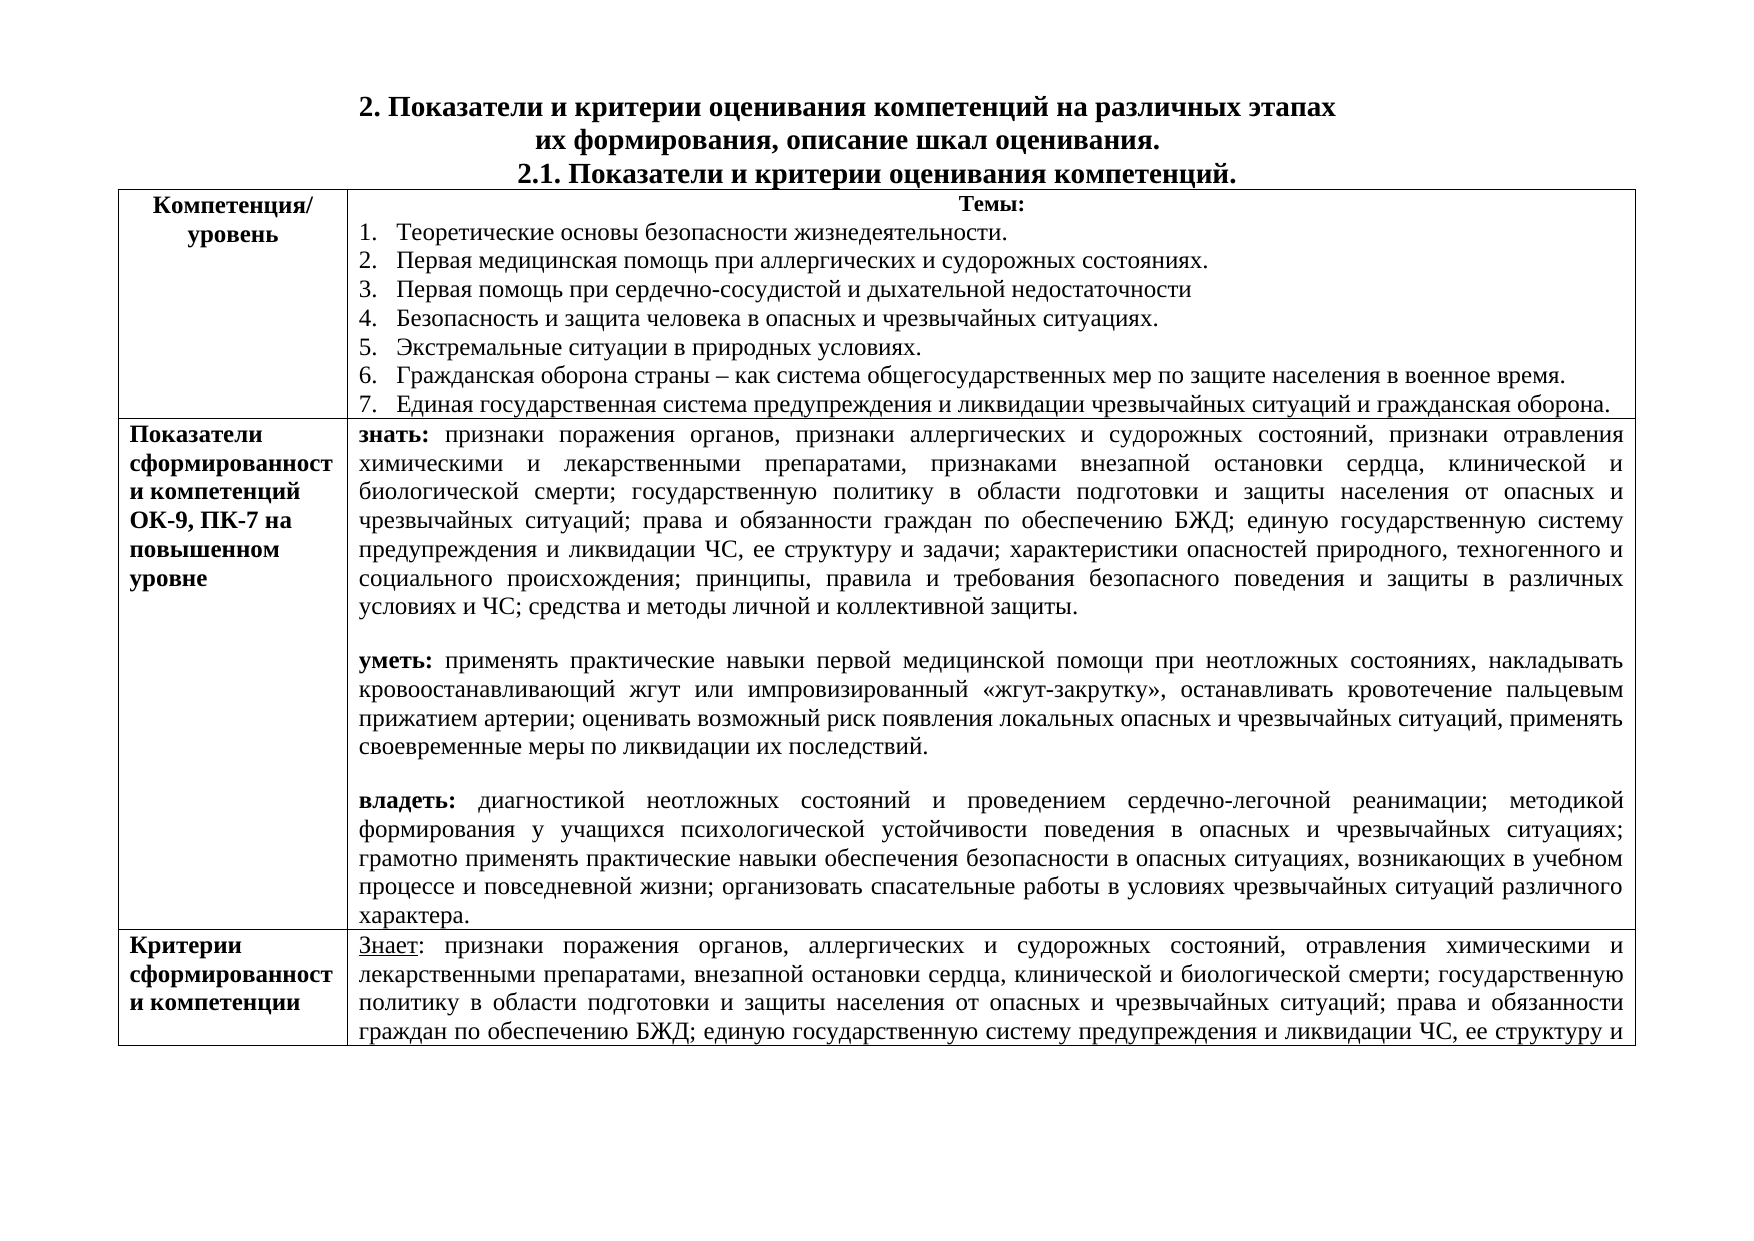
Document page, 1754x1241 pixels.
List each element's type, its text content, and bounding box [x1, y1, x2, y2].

text 2.1. Показатели и критерии оценивания компетенций. [118, 156, 1636, 189]
text 2. Показатели и критерии оценивания компетенций на различных этапах [59, 89, 1636, 122]
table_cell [119, 930, 347, 1045]
text их формирования, описание шкал оценивания. [59, 122, 1636, 156]
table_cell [348, 930, 1635, 1045]
table_header Темы: Теоретические основы безопасности жизнедеятельности. Первая медицинская помощь при аллергических и судорожных состояниях. Первая помощь при сердечно-сосудистой и дыхательной недостаточности Безопасность и защита человека в опасных и чрезвычайных ситуациях. Экстремальные ситуации в природных условиях. Гражданская оборона страны – как система общегосударственных мер по защите населения в военное время. Единая государственная система предупреждения и ликвидации чрезвычайных ситуаций и гражданская оборона. [348, 190, 1635, 418]
table_header Компетенция/ уровень [119, 190, 347, 418]
table_cell знать: признаки поражения органов, признаки аллергических и судорожных состояний, признаки отравления химическими и лекарственными препаратами, признаками внезапной остановки сердца, клинической и биологической смерти; государственную политику в области подготовки и защиты населения от опасных и чрезвычайных ситуаций; права и обязанности граждан по обеспечению БЖД; единую государственную систему предупреждения и ликвидации ЧС, ее структуру и задачи; характеристики опасностей природного, техногенного и социального происхождения; принципы, правила и требования безопасного поведения и защиты в различных условиях и ЧС; средства и методы личной и коллективной защиты. уметь: применять практические навыки первой медицинской помощи при неотложных состояниях, накладывать кровоостанавливающий жгут или импровизированный «жгут-закрутку», останавливать кровотечение пальцевым прижатием артерии; оценивать возможный риск появления локальных опасных и чрезвычайных ситуаций, применять своевременные меры по ликвидации их последствий. владеть: диагностикой неотложных состояний и проведением сердечно-легочной реанимации; методикой формирования у учащихся психологической устойчивости поведения в опасных и чрезвычайных ситуациях; грамотно применять практические навыки обеспечения безопасности в опасных ситуациях, возникающих в учебном процессе и повседневной жизни; организовать спасательные работы в условиях чрезвычайных ситуаций различного характера. [348, 419, 1635, 929]
table_cell Показатели сформированности компетенций ОК-9, ПК-7 на повышенном уровне [119, 419, 347, 929]
